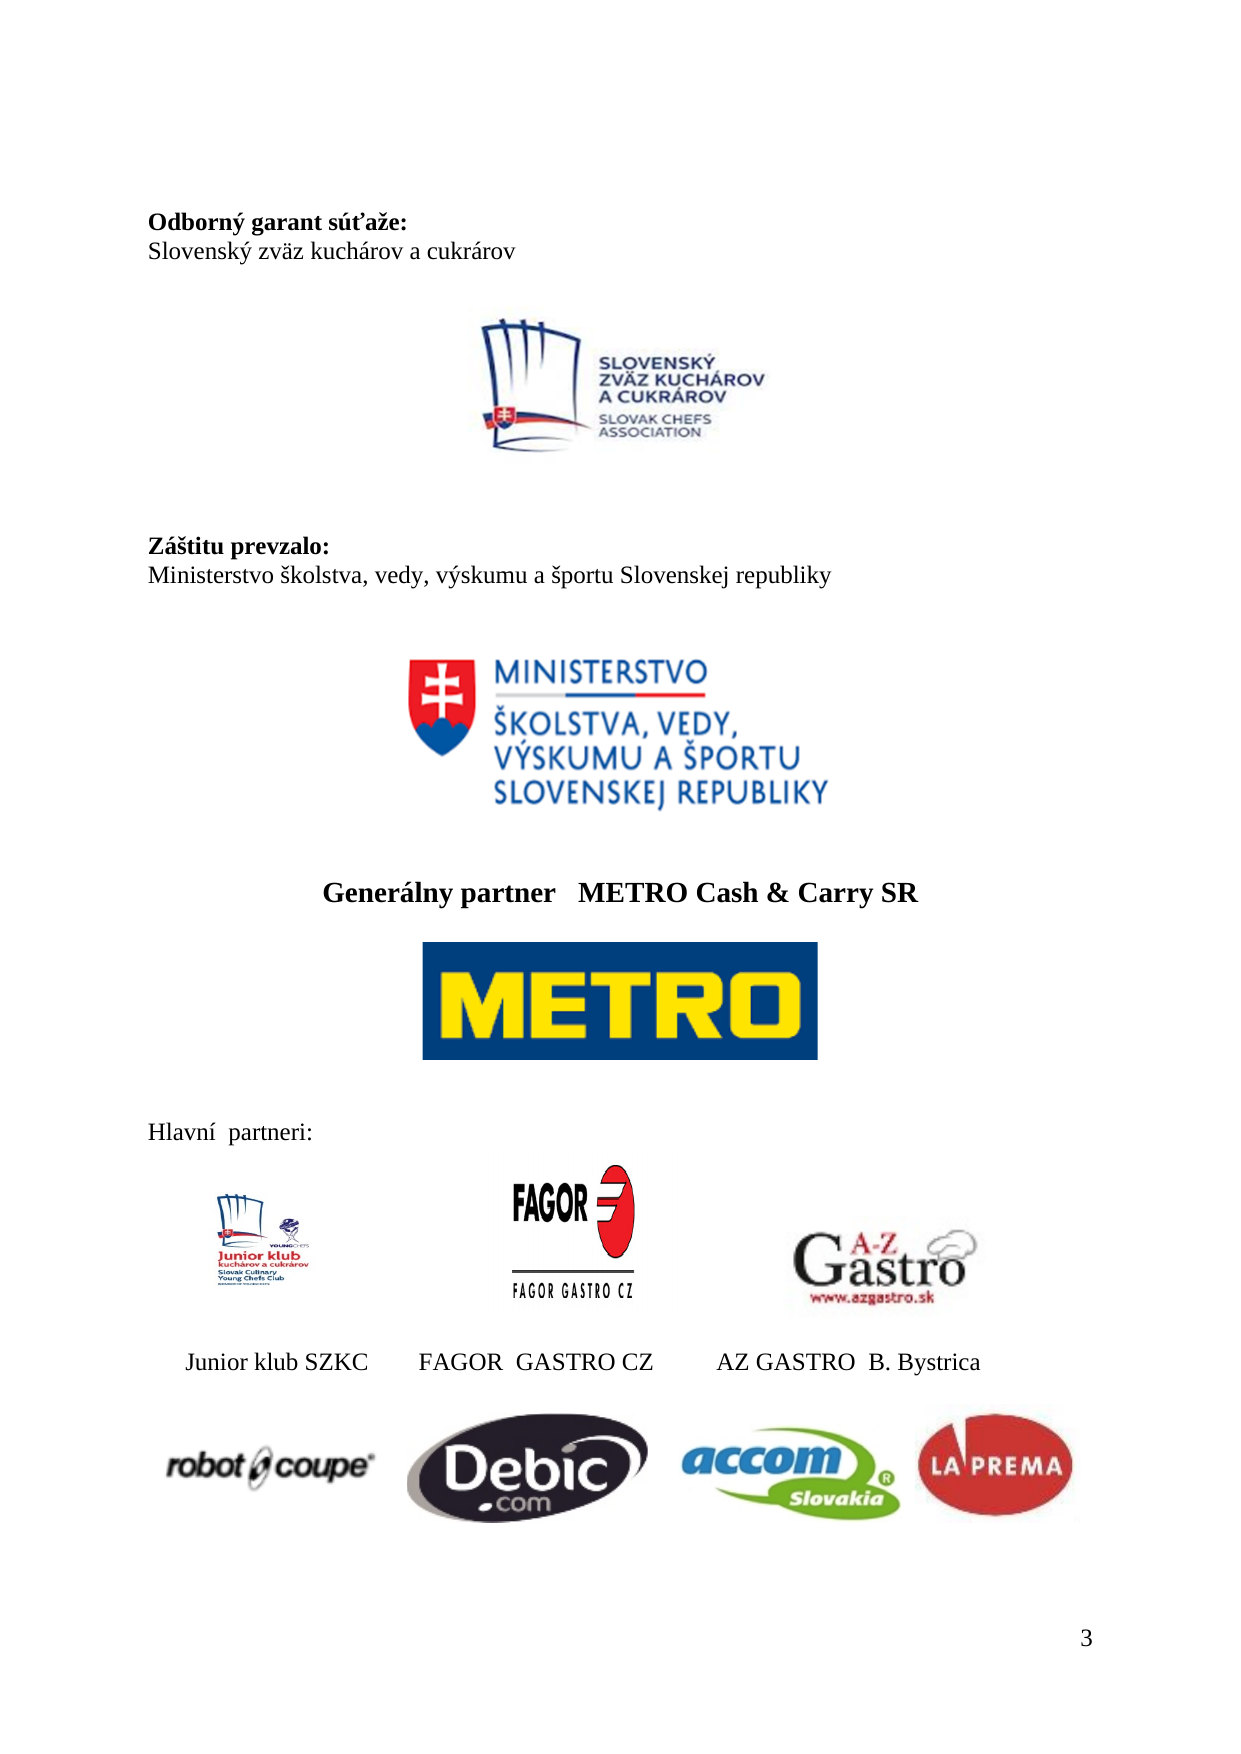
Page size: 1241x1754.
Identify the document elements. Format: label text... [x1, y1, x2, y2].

picture [147, 1156, 372, 1318]
picture [678, 1424, 903, 1523]
picture [160, 1407, 382, 1523]
text Generálny partner METRO Cash & Carry SR [148, 875, 1093, 909]
text Hlavní partneri: [148, 1117, 1093, 1146]
picture [719, 1216, 1053, 1318]
text Odborný garant súťaže: [148, 207, 1093, 236]
picture [914, 1404, 1081, 1523]
picture [464, 1146, 682, 1318]
picture [460, 293, 774, 474]
picture [403, 646, 832, 814]
text Junior klub SZKC FAGOR GASTRO CZ AZ GASTRO B. Bystrica [148, 1347, 1093, 1375]
text Záštitu prevzalo: [148, 531, 1093, 560]
picture [407, 1413, 648, 1523]
picture [422, 942, 818, 1060]
text Slovenský zväz kuchárov a cukrárov [148, 236, 1093, 265]
text Ministerstvo školstva, vedy, výskumu a športu Slovenskej republiky [148, 560, 1093, 589]
